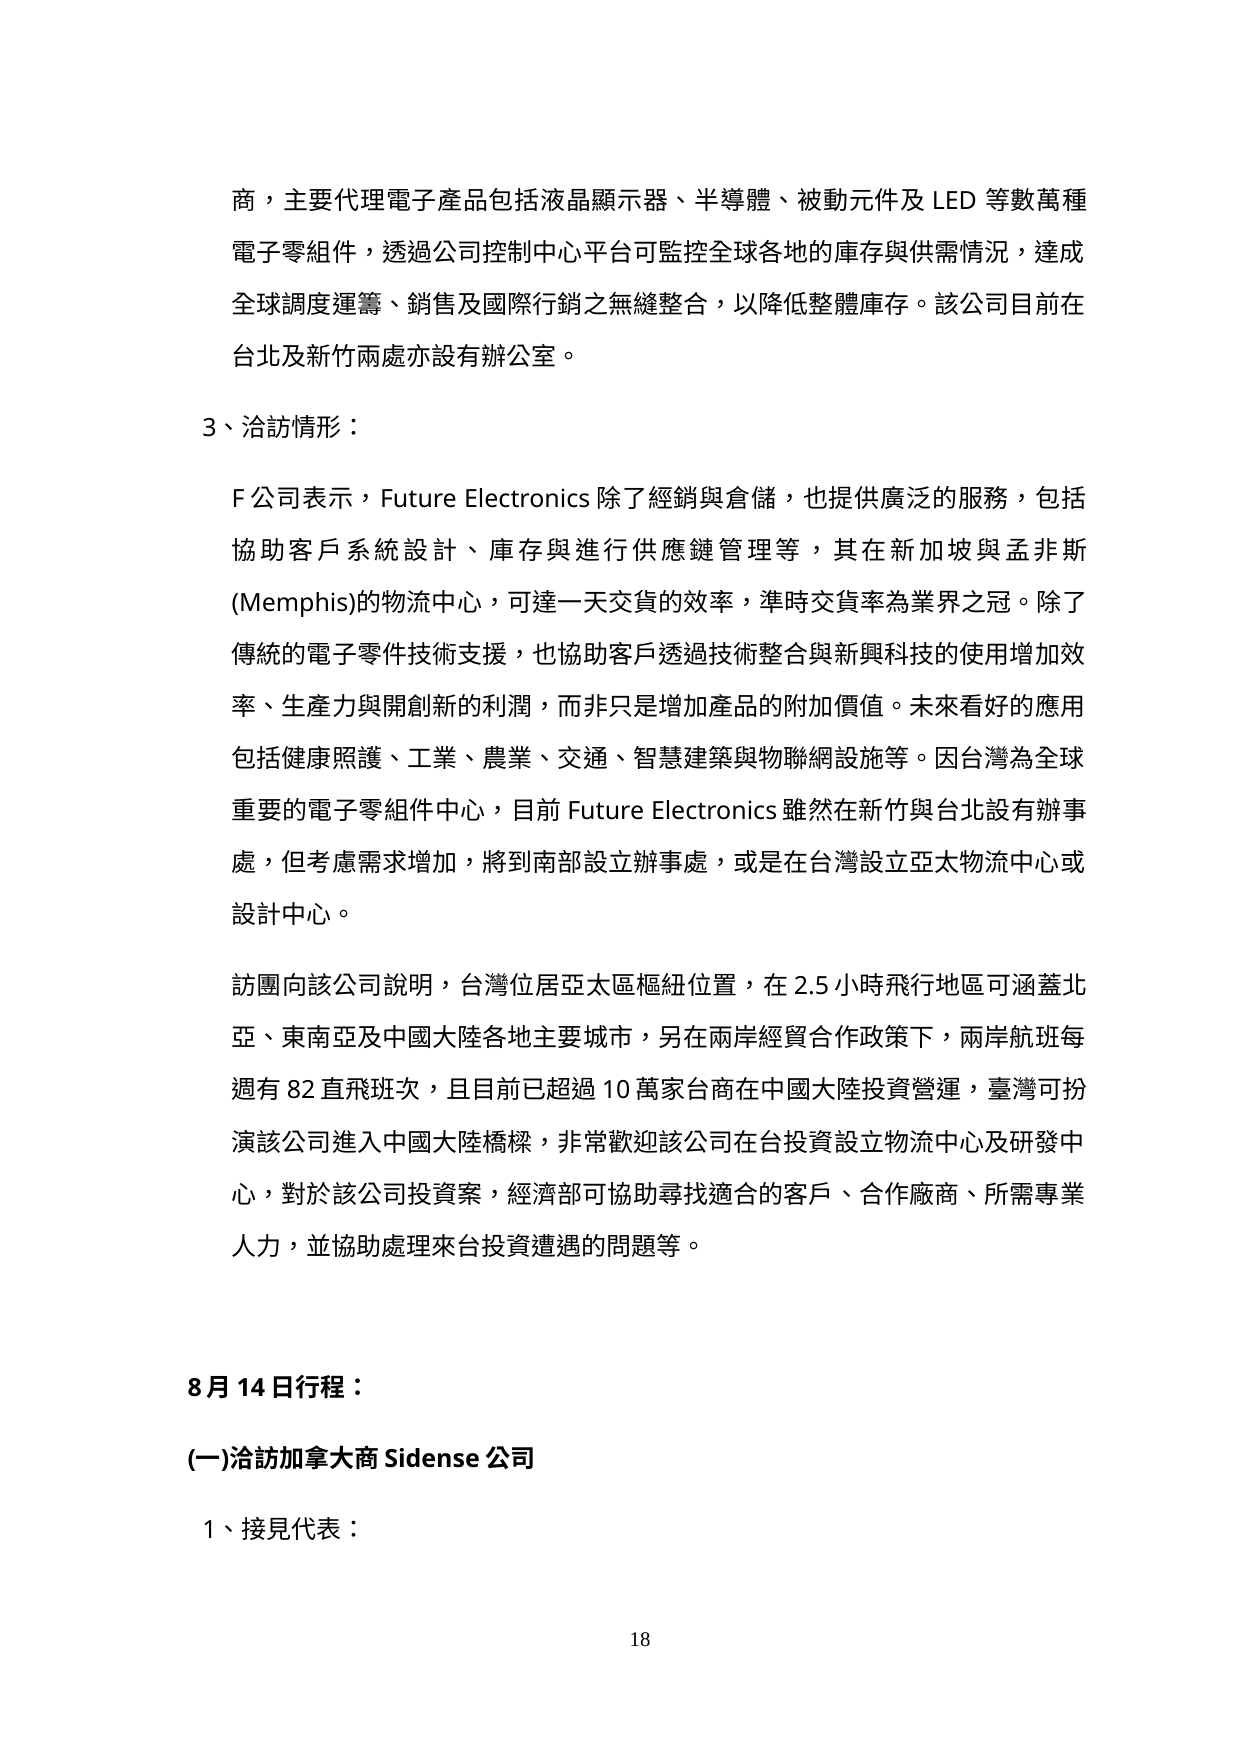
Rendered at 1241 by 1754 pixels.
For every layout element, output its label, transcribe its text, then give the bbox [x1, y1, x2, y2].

text 3、洽訪情形： [187, 392, 1087, 444]
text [231, 164, 1087, 373]
text F公司表示，Future Electronics除了經銷與倉儲，也提供廣泛的服務，包括協助客戶系統設計、庫存與進行供應鏈管理等，其在新加坡與孟非斯(Memphis)的物流中心，可達一天交貨的效率，準時交貨率為業界之冠。除了傳統的電子零件技術支援，也協助客戶透過技術整合與新興科技的使用增加效率、生產力與開創新的利潤，而非只是增加產品的附加價值。未來看好的應用包括健康照護、工業、農業、交通、智慧建築與物聯網設施等。因台灣為全球重要的電子零組件中心，目前Future Electronics雖然在新竹與台北設有辦事處，但考慮需求增加，將到南部設立辦事處，或是在台灣設立亞太物流中心或設計中心。 [231, 462, 1087, 931]
text 1、接見代表： [187, 1494, 1087, 1546]
text 8月14日行程： [187, 1352, 1087, 1404]
text 訪團向該公司說明，台灣位居亞太區樞紐位置，在2.5小時飛行地區可涵蓋北亞、東南亞及中國大陸各地主要城市，另在兩岸經貿合作政策下，兩岸航班每週有82直飛班次，且目前已超過10萬家台商在中國大陸投資營運，臺灣可扮演該公司進入中國大陸橋樑，非常歡迎該公司在台投資設立物流中心及研發中心，對於該公司投資案，經濟部可協助尋找適合的客戶、合作廠商、所需專業人力，並協助處理來台投資遭遇的問題等。 [231, 950, 1087, 1262]
text (一)洽訪加拿大商Sidense公司 [187, 1423, 1087, 1475]
